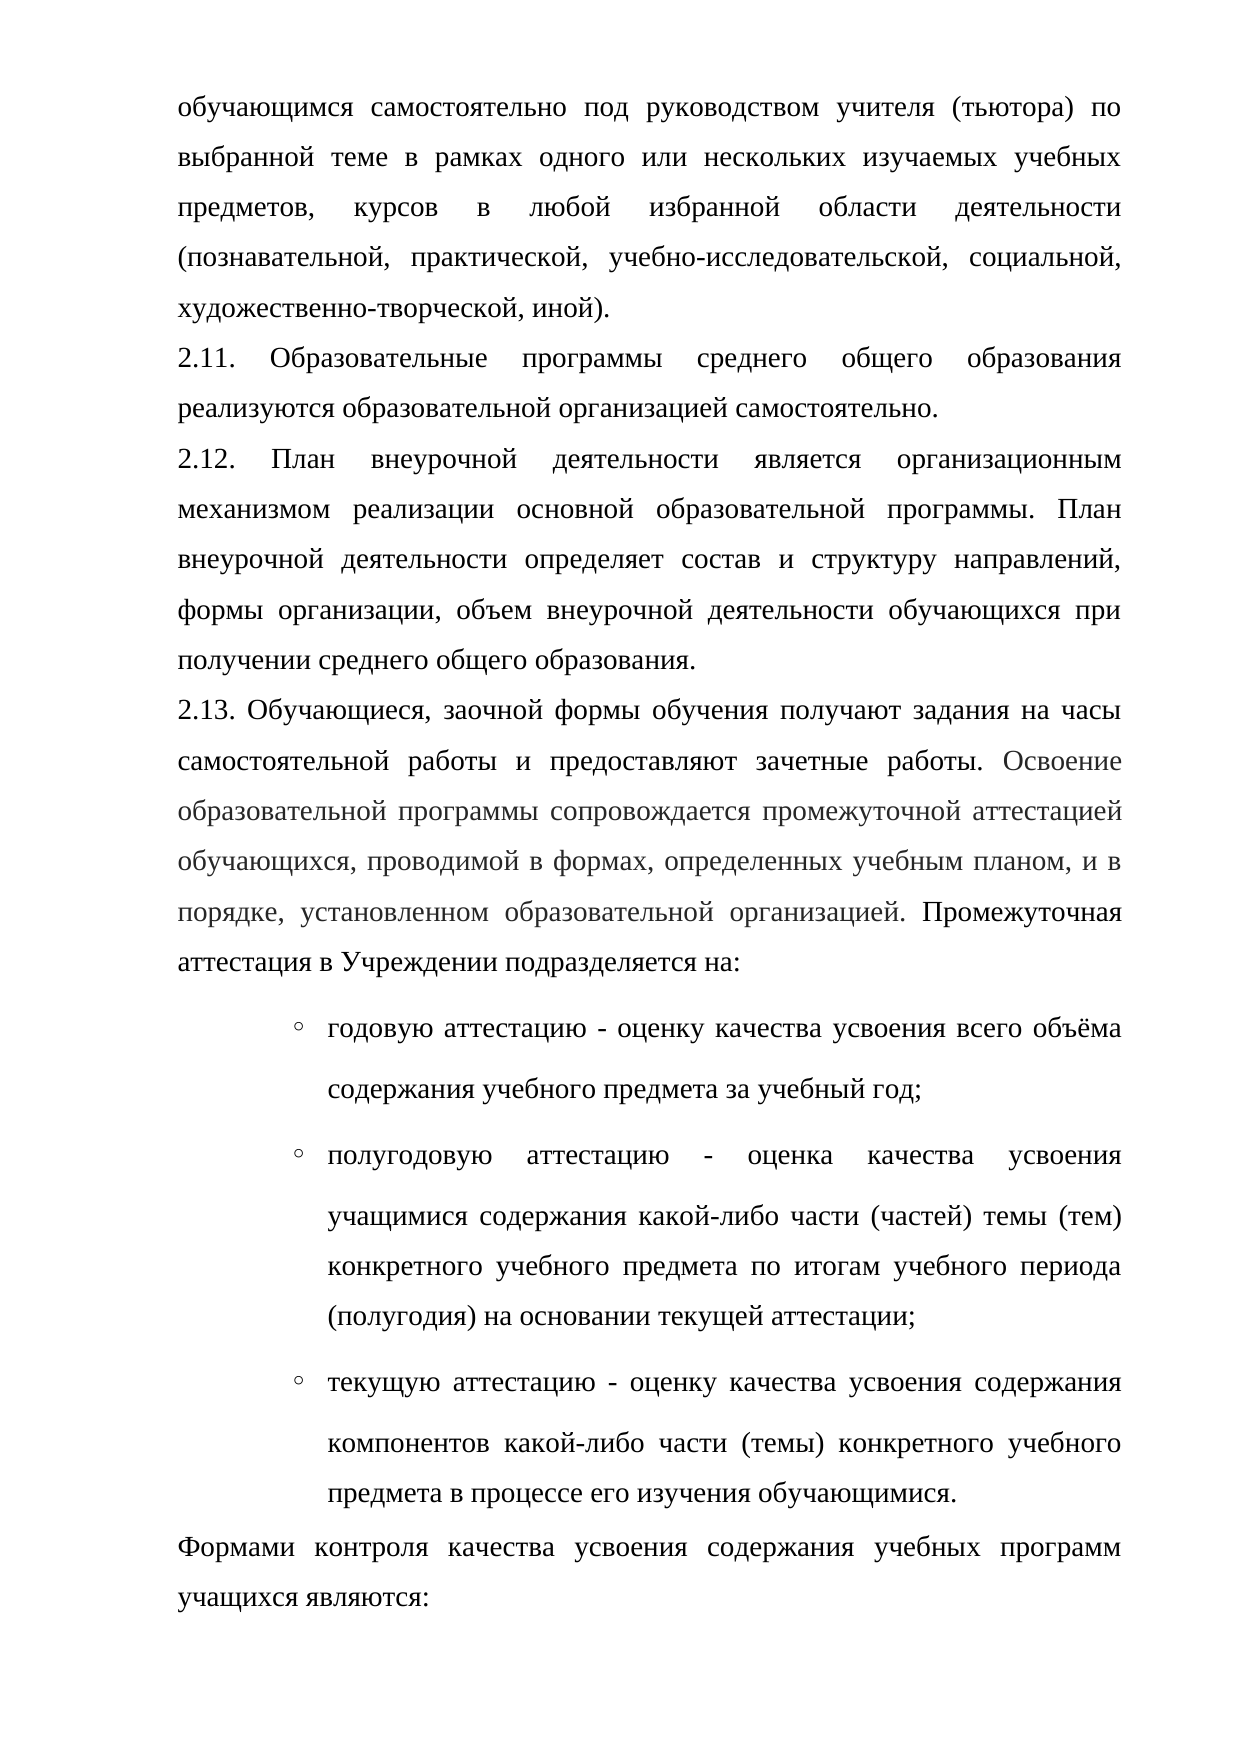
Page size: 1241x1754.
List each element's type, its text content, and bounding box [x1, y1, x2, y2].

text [177, 89, 1122, 323]
list полугодовую аттестацию - оценка качества усвоения учащимися содержания какой-либо части (частей) темы (тем) конкретного учебного предмета по итогам учебного периода (полугодия) на основании текущей аттестации; [290, 1121, 1122, 1332]
text 2.13. Обучающиеся, заочной формы обучения получают задания на часы самостоятельной работы и предоставляют зачетные работы. Освоение образовательной программы сопровождается промежуточной аттестацией обучающихся, проводимой в формах, определенных учебным планом, и в порядке, установленном образовательной организацией. Промежуточная аттестация в Учреждении подразделяется на: [177, 692, 1122, 977]
text Формами контроля качества усвоения содержания учебных программ учащихся являются: [177, 1529, 1122, 1613]
text 2.12. План внеурочной деятельности является организационным механизмом реализации основной образовательной программы. План внеурочной деятельности определяет состав и структуру направлений, формы организации, объем внеурочной деятельности обучающихся при получении среднего общего образования. [177, 441, 1122, 676]
list текущую аттестацию - оценку качества усвоения содержания компонентов какой-либо части (темы) конкретного учебного предмета в процессе его изучения обучающимися. [290, 1349, 1122, 1509]
list годовую аттестацию - оценку качества усвоения всего объёма содержания учебного предмета за учебный год; [290, 994, 1122, 1104]
text 2.11. Образовательные программы среднего общего образования реализуются образовательной организацией самостоятельно. [177, 340, 1122, 424]
